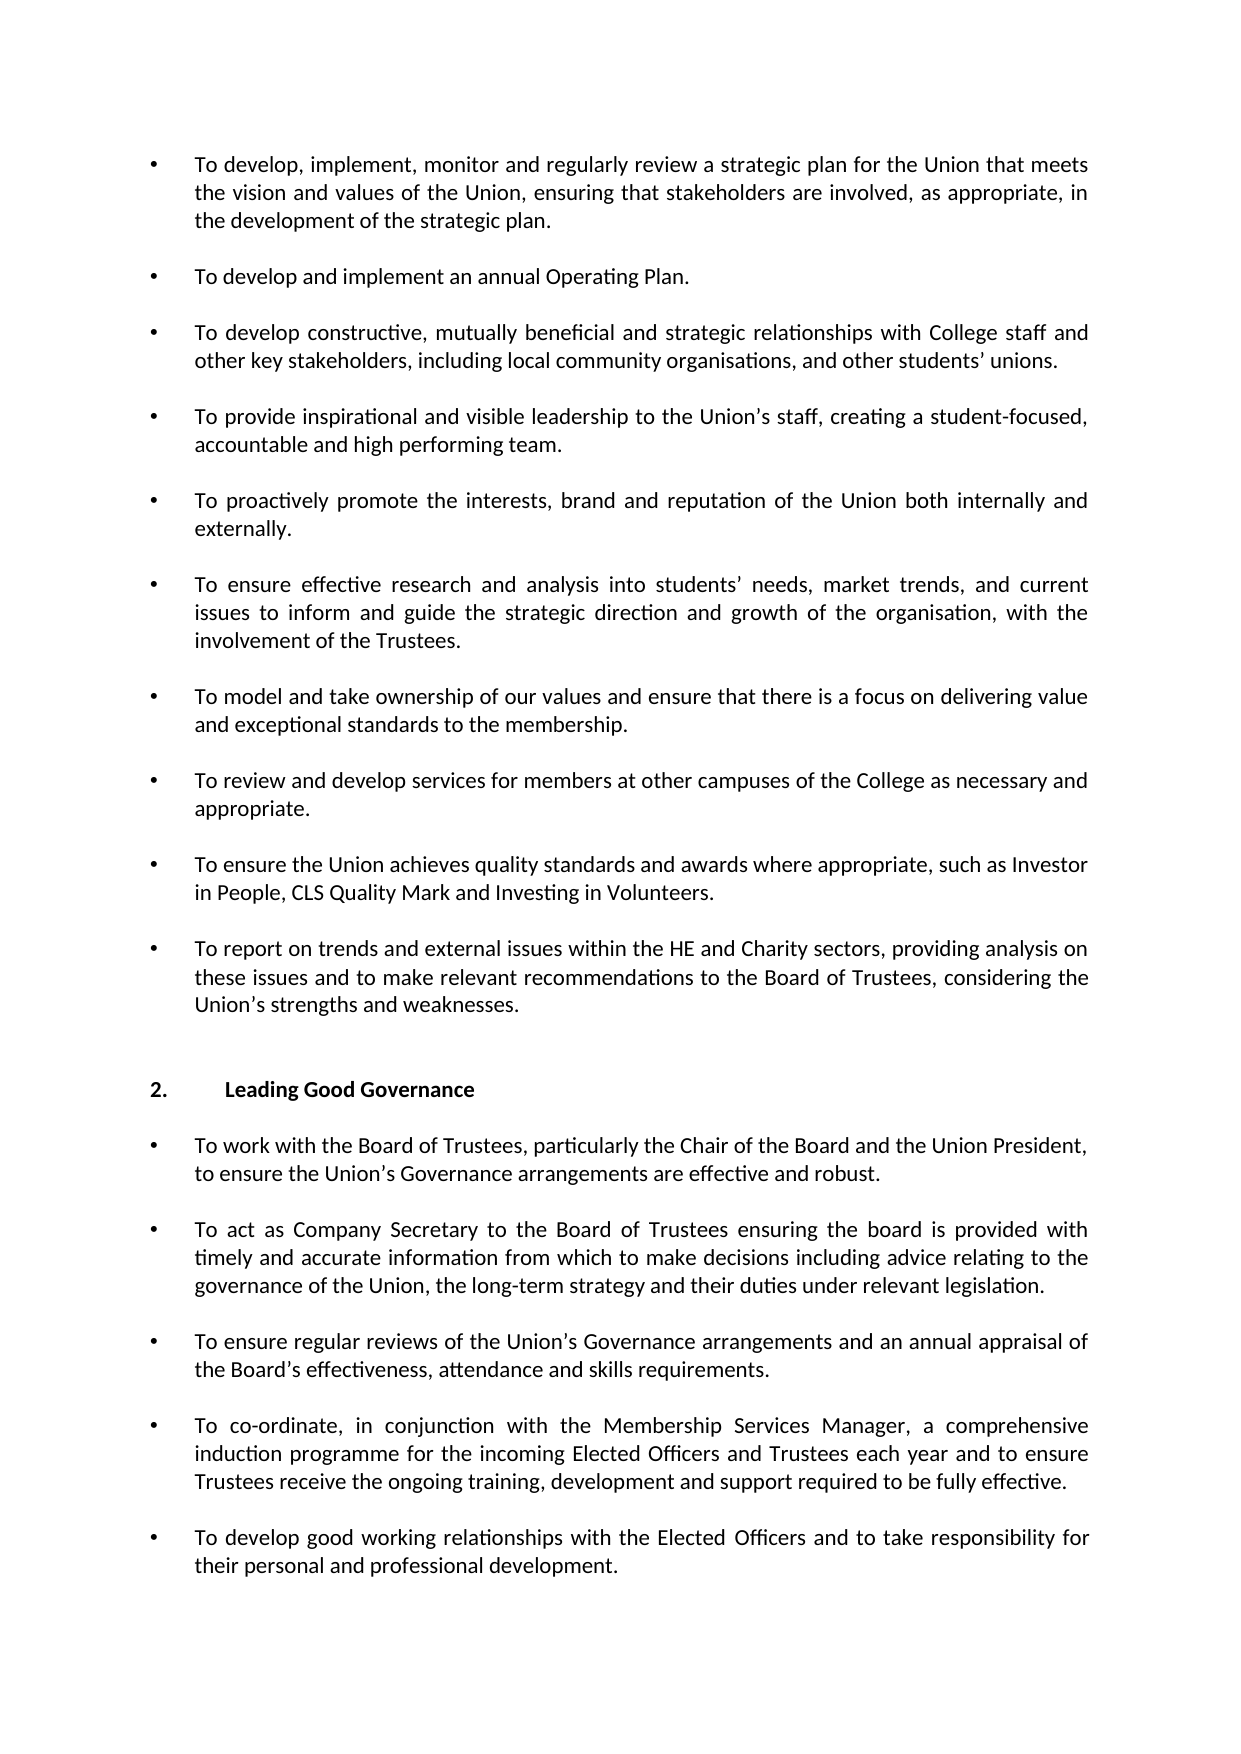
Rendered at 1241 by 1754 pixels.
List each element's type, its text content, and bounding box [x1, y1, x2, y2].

list To provide inspirational and visible leadership to the Union’s staff, creating a student-focused, accountable and high performing team. [150, 402, 1090, 458]
list To ensure the Union achieves quality standards and awards where appropriate, such as Investor in People, CLS Quality Mark and Investing in Volunteers. [150, 851, 1090, 907]
list To model and take ownership of our values and ensure that there is a focus on delivering value and exceptional standards to the membership. [150, 682, 1090, 738]
list To develop and implement an annual Operating Plan. [150, 262, 1090, 290]
list To review and develop services for members at other campuses of the College as necessary and appropriate. [150, 766, 1090, 822]
list To proactively promote the interests, brand and reputation of the Union both internally and externally. [150, 486, 1090, 542]
list To act as Company Secretary to the Board of Trustees ensuring the board is provided with timely and accurate information from which to make decisions including advice relating to the governance of the Union, the long-term strategy and their duties under relevant legislation. [150, 1215, 1090, 1299]
list To develop good working relationships with the Elected Officers and to take responsibility for their personal and professional development. [150, 1523, 1090, 1579]
list To develop, implement, monitor and regularly review a strategic plan for the Union that meets the vision and values of the Union, ensuring that stakeholders are involved, as appropriate, in the development of the strategic plan. [150, 150, 1090, 234]
list Leading Good Governance [150, 1075, 1090, 1103]
list To co-ordinate, in conjunction with the Membership Services Manager, a comprehensive induction programme for the incoming Elected Officers and Trustees each year and to ensure Trustees receive the ongoing training, development and support required to be fully effective. [150, 1411, 1090, 1495]
list To work with the Board of Trustees, particularly the Chair of the Board and the Union President, to ensure the Union’s Governance arrangements are effective and robust. [150, 1131, 1090, 1187]
list To ensure regular reviews of the Union’s Governance arrangements and an annual appraisal of the Board’s effectiveness, attendance and skills requirements. [150, 1327, 1090, 1383]
list To develop constructive, mutually beneficial and strategic relationships with College staff and other key stakeholders, including local community organisations, and other students’ unions. [150, 318, 1090, 374]
list To ensure effective research and analysis into students’ needs, market trends, and current issues to inform and guide the strategic direction and growth of the organisation, with the involvement of the Trustees. [150, 570, 1090, 654]
list To report on trends and external issues within the HE and Charity sectors, providing analysis on these issues and to make relevant recommendations to the Board of Trustees, considering the Union’s strengths and weaknesses. [150, 934, 1090, 1019]
